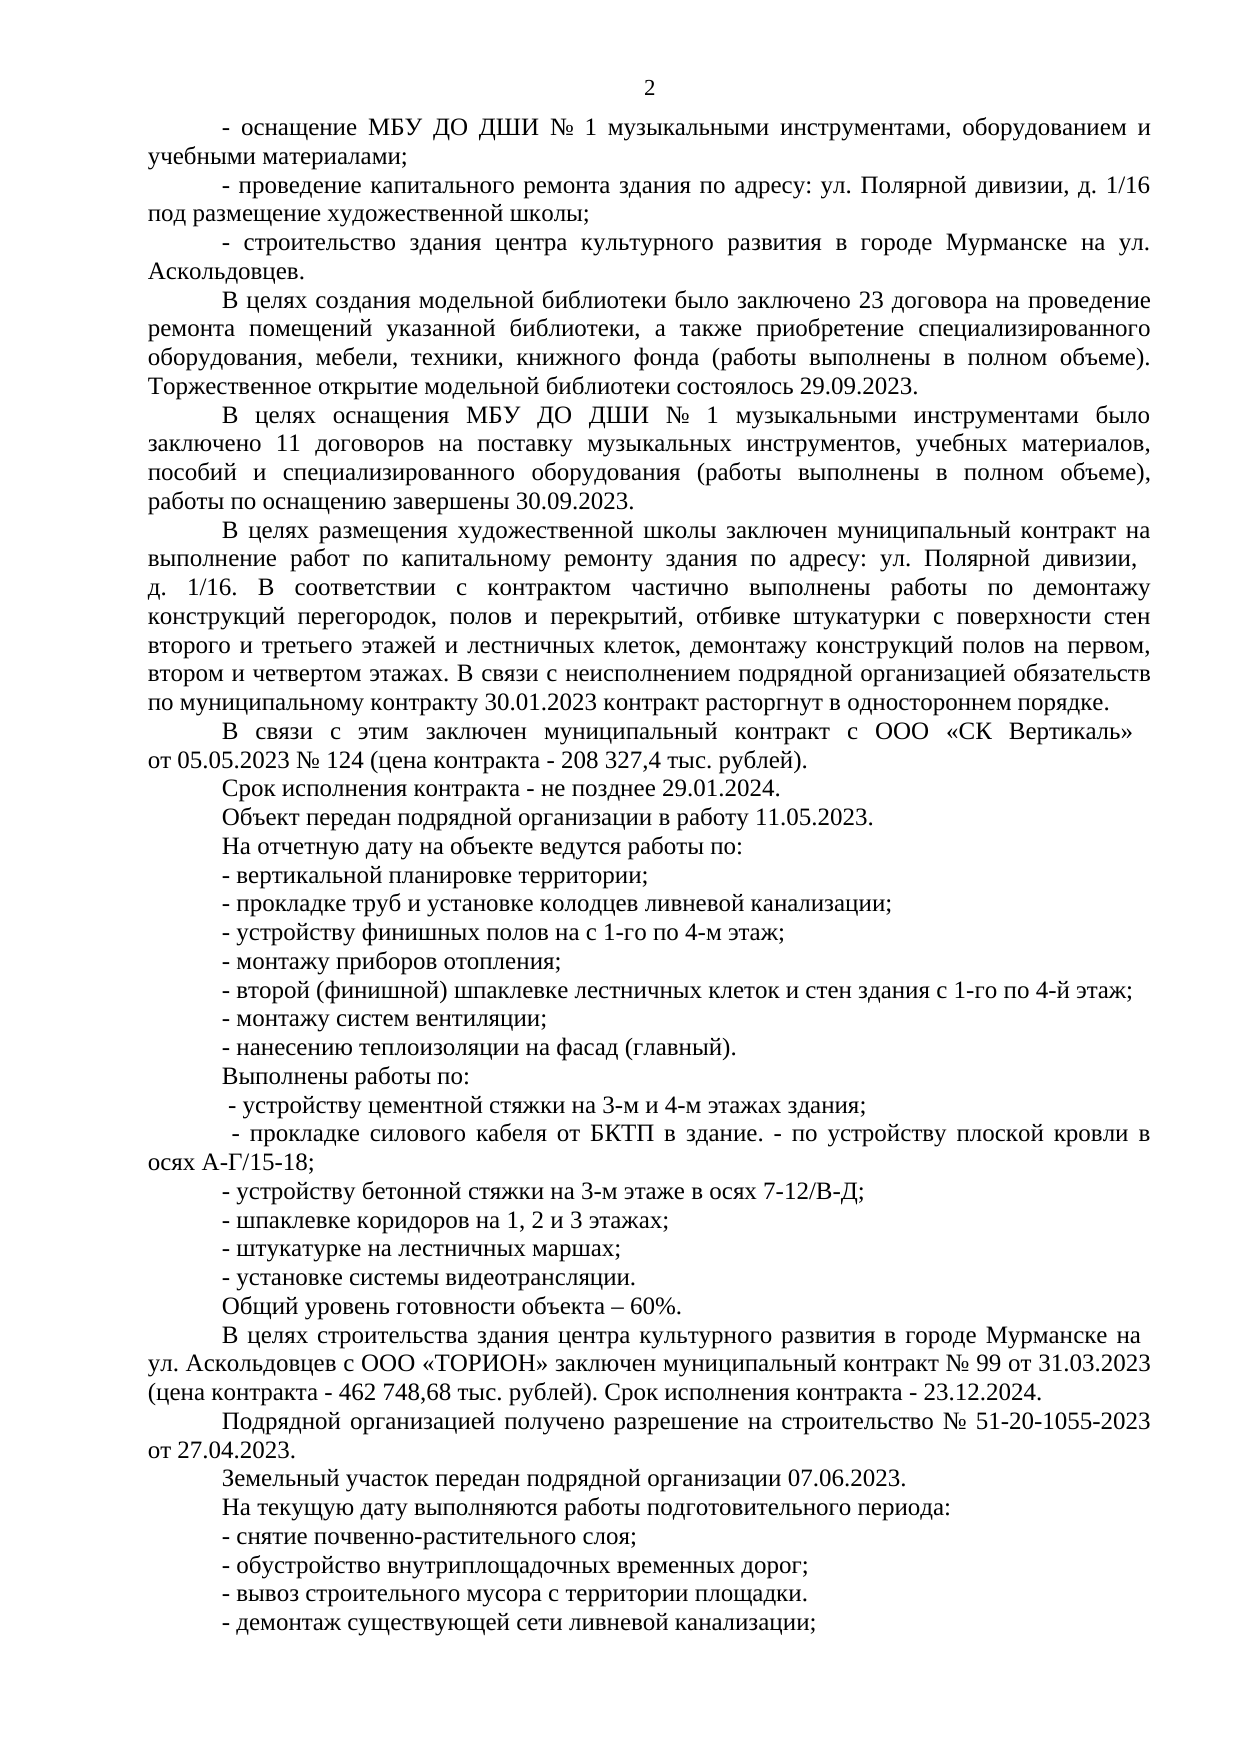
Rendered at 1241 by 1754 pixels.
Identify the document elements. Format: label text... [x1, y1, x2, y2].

text - устройству цементной стяжки на 3-м и 4-м этажах здания; [148, 1090, 1152, 1118]
text Выполнены работы по: [148, 1061, 1152, 1090]
text Подрядной организацией получено разрешение на строительство № 51-20-1055-2023 от 27.04.2023. [148, 1406, 1152, 1463]
text Общий уровень готовности объекта – 60%. [148, 1291, 1152, 1320]
text - второй (финишной) шпаклевке лестничных клеток и стен здания с 1-го по 4-й этаж; [148, 975, 1152, 1003]
text На отчетную дату на объекте ведутся работы по: [148, 831, 1152, 860]
text Земельный участок передан подрядной организации 07.06.2023. [148, 1463, 1152, 1492]
text Объект передан подрядной организации в работу 11.05.2023. [148, 802, 1152, 831]
text В связи с этим заключен муниципальный контракт с ООО «СК Вертикаль» от 05.05.2023 № 124 (цена контракта - 208 327,4 тыс. рублей). [148, 716, 1152, 773]
text - демонтаж существующей сети ливневой канализации; [148, 1607, 1152, 1636]
text В целях размещения художественной школы заключен муниципальный контракт на выполнение работ по капитальному ремонту здания по адресу: ул. Полярной дивизии, д. 1/16. В соответствии с контрактом частично выполнены работы по демонтажу конструкций перегородок, полов и перекрытий, отбивке штукатурки с поверхности стен второго и третьего этажей и лестничных клеток, демонтажу конструкций полов на первом, втором и четвертом этажах. В связи с неисполнением подрядной организацией обязательств по муниципальному контракту 30.01.2023 контракт расторгнут в одностороннем порядке. [148, 515, 1152, 716]
text - вертикальной планировке территории; [148, 860, 1152, 888]
text - устройству финишных полов на с 1-го по 4-м этаж; [148, 917, 1152, 946]
text - монтажу систем вентиляции; [148, 1003, 1152, 1032]
text - обустройство внутриплощадочных временных дорог; [148, 1550, 1152, 1578]
text - шпаклевке коридоров на 1, 2 и 3 этажах; [148, 1205, 1152, 1233]
text В целях создания модельной библиотеки было заключено 23 договора на проведение ремонта помещений указанной библиотеки, а также приобретение специализированного оборудования, мебели, техники, книжного фонда (работы выполнены в полном объеме). Торжественное открытие модельной библиотеки состоялось 29.09.2023. [148, 285, 1152, 400]
text - монтажу приборов отопления; [148, 946, 1152, 975]
text - строительство здания центра культурного развития в городе Мурманске на ул. Аскольдовцев. [148, 227, 1152, 285]
text - вывоз строительного мусора с территории площадки. [148, 1578, 1152, 1607]
text В целях оснащения МБУ ДО ДШИ № 1 музыкальными инструментами было заключено 11 договоров на поставку музыкальных инструментов, учебных материалов, пособий и специализированного оборудования (работы выполнены в полном объеме), работы по оснащению завершены 30.09.2023. [148, 400, 1152, 515]
text На текущую дату выполняются работы подготовительного периода: [148, 1492, 1152, 1521]
text - штукатурке на лестничных маршах; [148, 1233, 1152, 1262]
text - оснащение МБУ ДО ДШИ № 1 музыкальными инструментами, оборудованием и учебными материалами; [148, 112, 1152, 170]
text - установке системы видеотрансляции. [148, 1262, 1152, 1291]
text - прокладке труб и установке колодцев ливневой канализации; [148, 888, 1152, 917]
text - устройству бетонной стяжки на 3-м этаже в осях 7-12/В-Д; [148, 1176, 1152, 1205]
text - нанесению теплоизоляции на фасад (главный). [148, 1032, 1152, 1061]
text - проведение капитального ремонта здания по адресу: ул. Полярной дивизии, д. 1/16 под размещение художественной школы; [148, 170, 1152, 227]
text В целях строительства здания центра культурного развития в городе Мурманске на ул. Аскольдовцев с ООО «ТОРИОН» заключен муниципальный контракт № 99 от 31.03.2023 (цена контракта - 462 748,68 тыс. рублей). Срок исполнения контракта - 23.12.2024. [148, 1320, 1152, 1406]
text Срок исполнения контракта - не позднее 29.01.2024. [148, 773, 1152, 802]
text - прокладке силового кабеля от БКТП в здание. - по устройству плоской кровли в осях А-Г/15-18; [148, 1118, 1152, 1176]
text - снятие почвенно-растительного слоя; [148, 1521, 1152, 1550]
